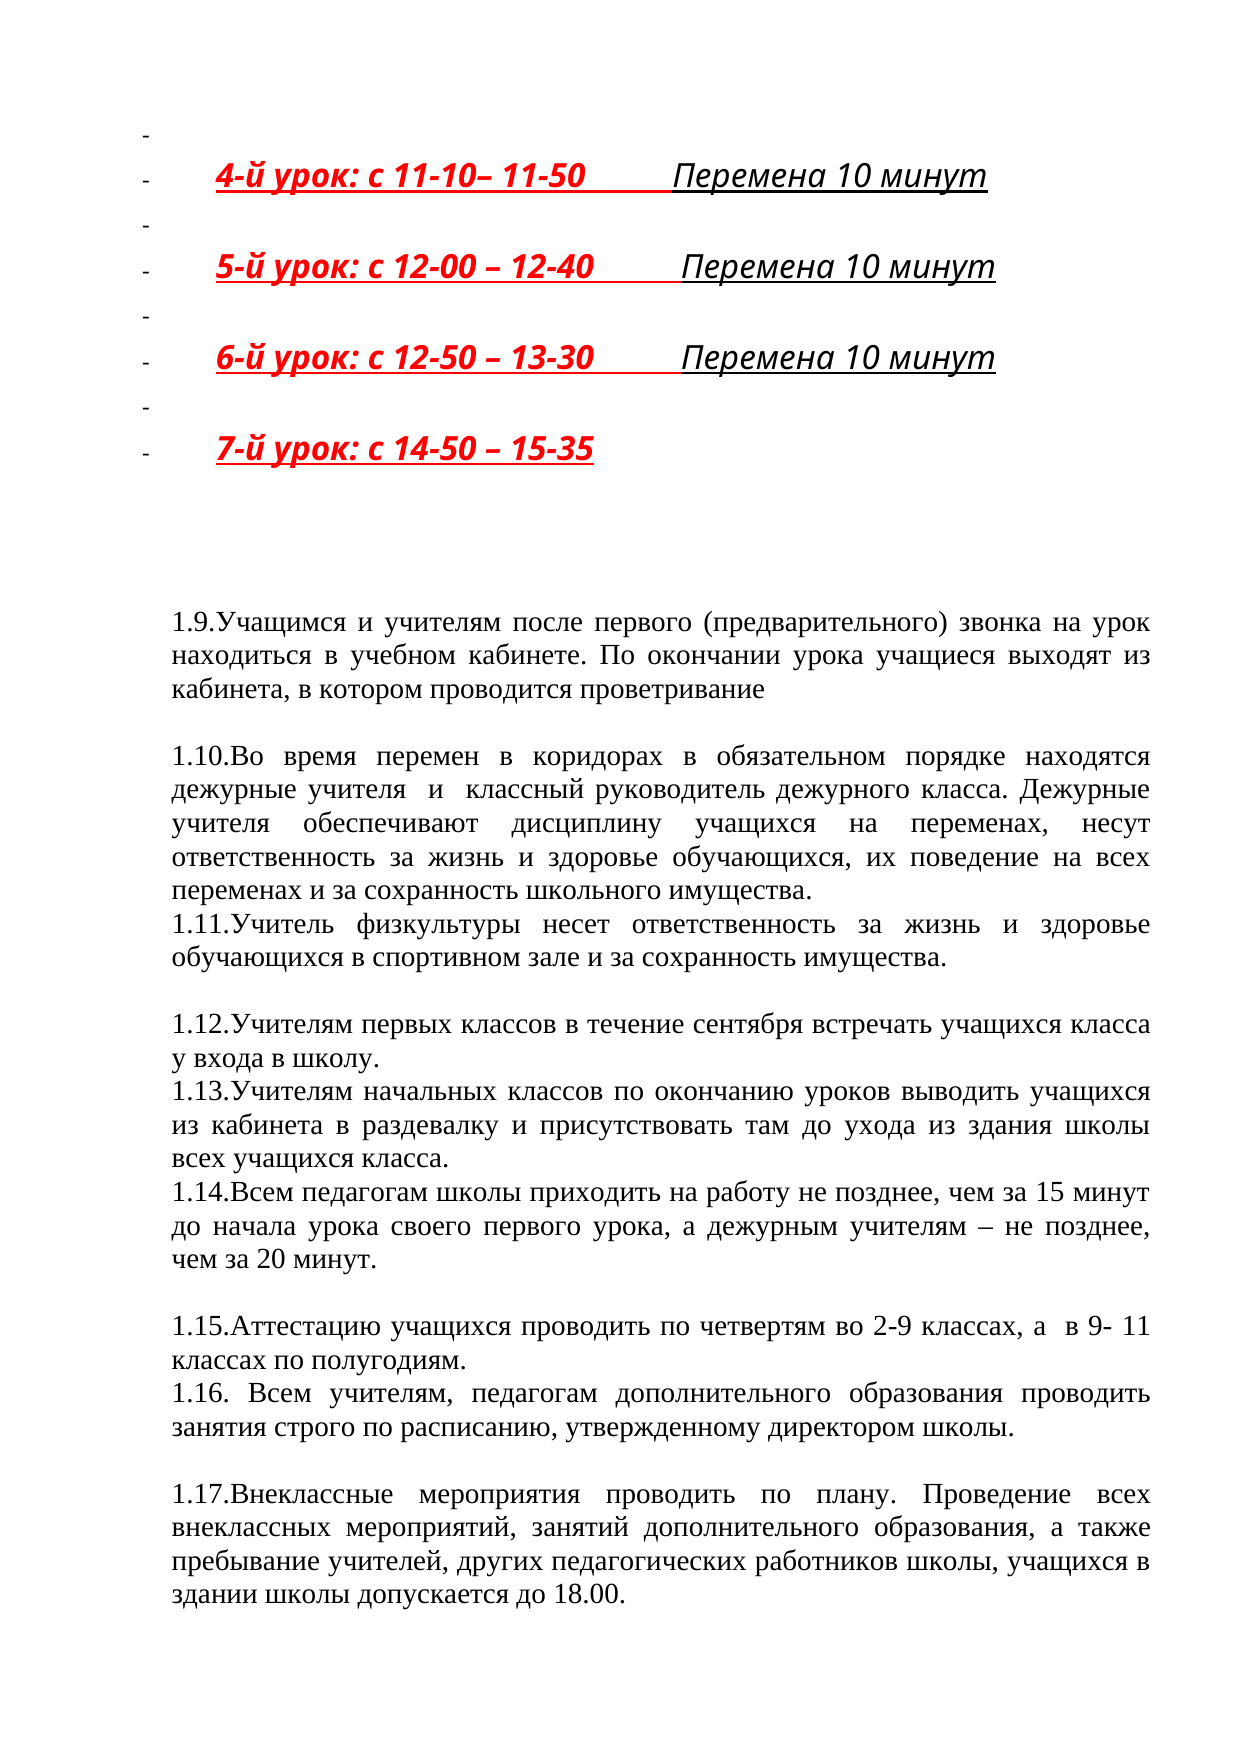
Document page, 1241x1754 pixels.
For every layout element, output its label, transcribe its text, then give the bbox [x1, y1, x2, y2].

list 4-й урок: с 11-10– 11-50 Перемена 10 минут [142, 152, 1152, 197]
list 6-й урок: с 12-50 – 13-30 Перемена 10 минут [142, 333, 1152, 379]
text 1.11.Учитель физкультуры несет ответственность за жизнь и здоровье обучающихся в спортивном зале и за сохранность имущества. [171, 906, 1152, 973]
list 7-й урок: с 14-50 – 15-35 [142, 424, 1152, 470]
text 1.14.Всем педагогам школы приходить на работу не позднее, чем за 15 минут до начала урока своего первого урока, а дежурным учителям – не позднее, чем за 20 минут. [171, 1174, 1152, 1275]
text 1.17.Внеклассные мероприятия проводить по плану. Проведение всех внеклассных мероприятий, занятий дополнительного образования, а также пребывание учителей, других педагогических работников школы, учащихся в здании школы допускается до 18.00. [171, 1476, 1152, 1610]
text 1.16. Всем учителям, педагогам дополнительного образования проводить занятия строго по расписанию, утвержденному директором школы. [171, 1375, 1152, 1442]
text 1.10.Во время перемен в коридорах в обязательном порядке находятся дежурные учителя и классный руководитель дежурного класса. Дежурные учителя обеспечивают дисциплину учащихся на переменах, несут ответственность за жизнь и здоровье обучающихся, их поведение на всех переменах и за сохранность школьного имущества. [171, 738, 1152, 906]
text 1.13.Учителям начальных классов по окончанию уроков выводить учащихся из кабинета в раздевалку и присутствовать там до ухода из здания школы всех учащихся класса. [171, 1073, 1152, 1174]
list 5-й урок: с 12-00 – 12-40 Перемена 10 минут [142, 243, 1152, 288]
text 1.12.Учителям первых классов в течение сентября встречать учащихся класса у входа в школу. [171, 1006, 1152, 1073]
text 1.15.Аттестацию учащихся проводить по четвертям во 2-9 классах, а в 9- 11 классах по полугодиям. [171, 1308, 1152, 1375]
text 1.9.Учащимся и учителям после первого (предварительного) звонка на урок находиться в учебном кабинете. По окончании урока учащиеся выходят из кабинета, в котором проводится проветривание [171, 604, 1152, 704]
